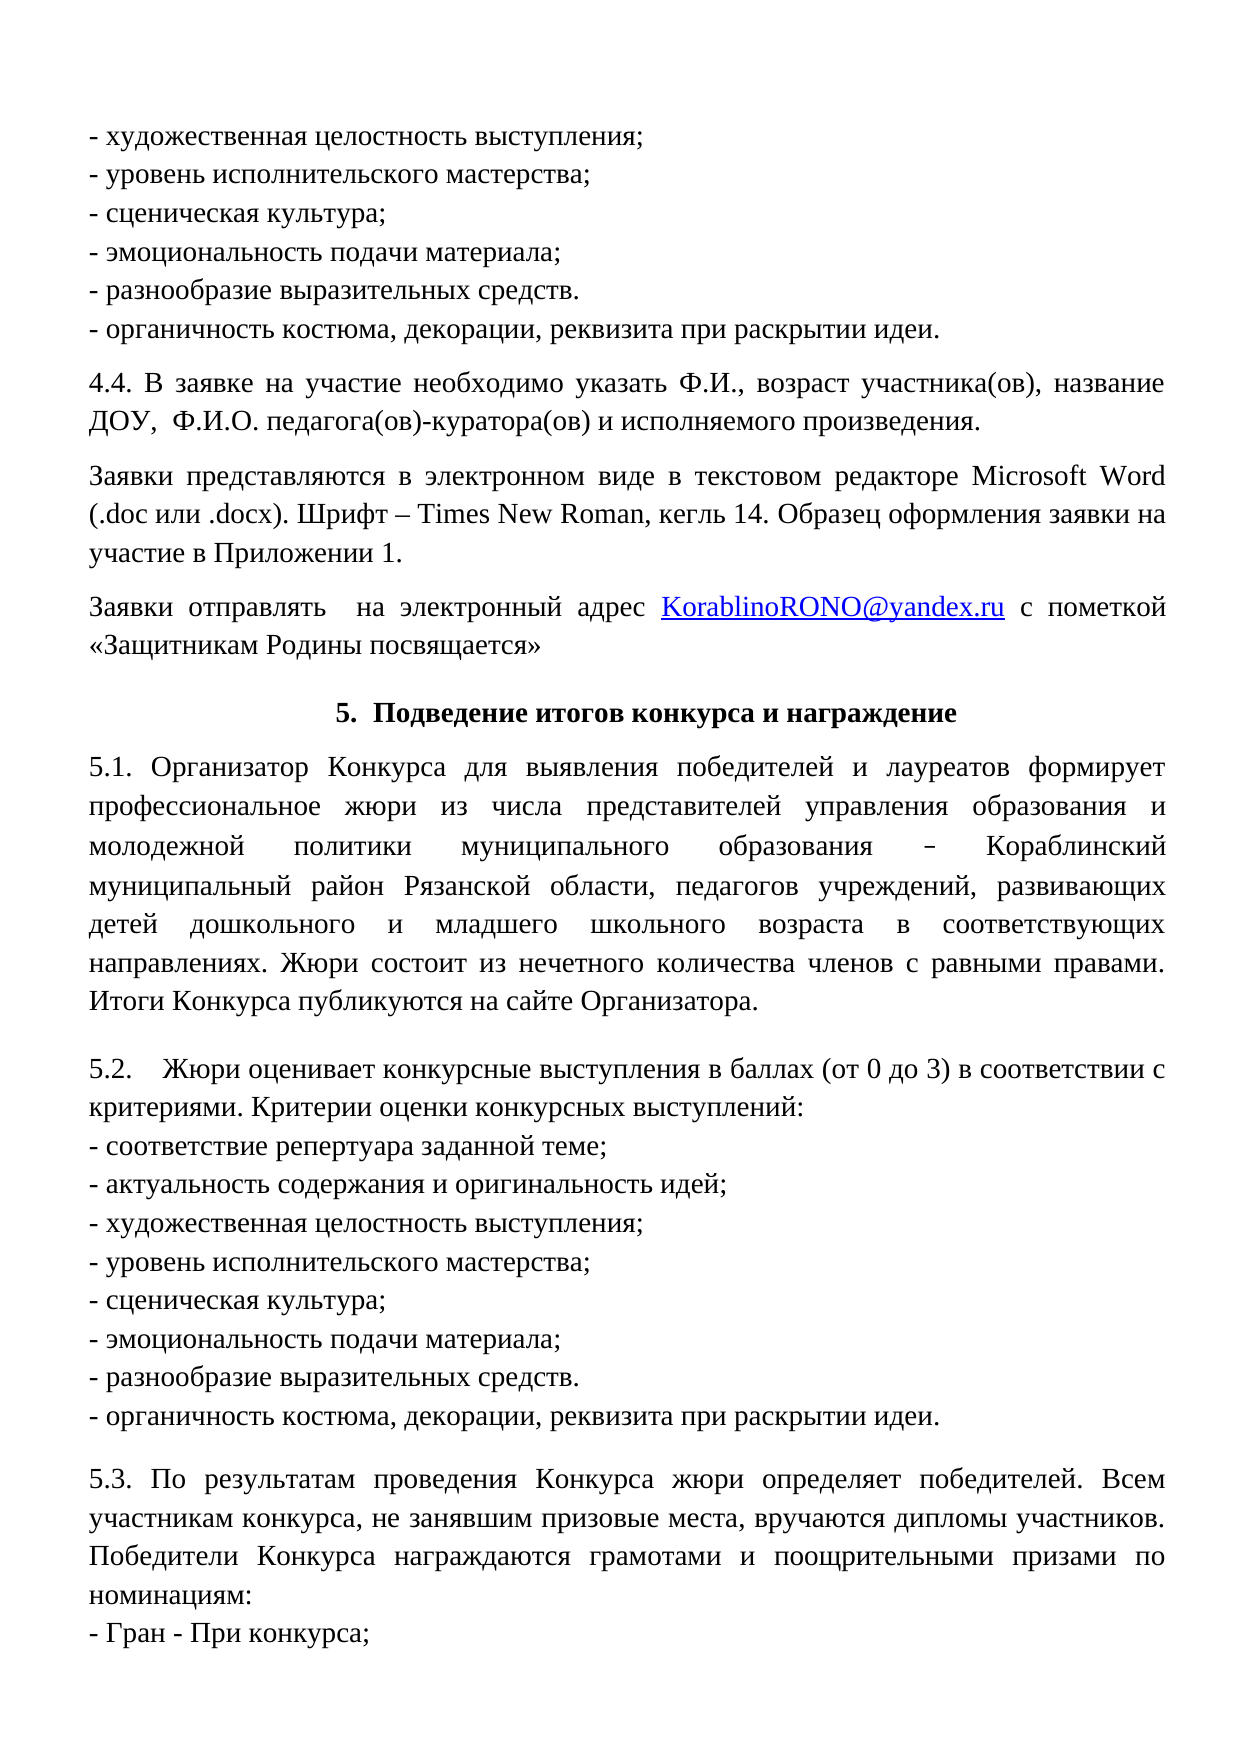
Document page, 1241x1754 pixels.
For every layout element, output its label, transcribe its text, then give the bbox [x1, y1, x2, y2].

list 5.3. По результатам проведения Конкурса жюри определяет победителей. Всем участникам конкурса, не занявшим призовые места, вручаются дипломы участников. Победители Конкурса награждаются грамотами и поощрительными призами по номинациям: [89, 1461, 1166, 1611]
text - органичность костюма, декорации, реквизита при раскрытии идеи. [89, 311, 1166, 344]
text - органичность костюма, декорации, реквизита при раскрытии идеи. [89, 1398, 1166, 1431]
list - соответствие репертуара заданной теме; [89, 1128, 1166, 1162]
text - эмоциональность подачи материала; [89, 234, 1166, 267]
text - художественная целостность выступления; [89, 118, 1166, 152]
text - сценическая культура; [89, 195, 1166, 229]
text Заявки отправлять на электронный адрес KorablinoRONO@yandex.ru с пометкой «Защитникам Родины посвящается» [89, 589, 1166, 661]
list - сценическая культура; [89, 1282, 1166, 1316]
list - уровень исполнительского мастерства; [89, 1244, 1166, 1277]
text - уровень исполнительского мастерства; [89, 157, 1166, 190]
list - актуальность содержания и оригинальность идей; [89, 1167, 1166, 1200]
text 4.4. В заявке на участие необходимо указать Ф.И., возраст участника(ов), название ДОУ, Ф.И.О. педагога(ов)-куратора(ов) и исполняемого произведения. [89, 365, 1166, 437]
list - Гран - При конкурса; [89, 1616, 1166, 1649]
list Жюри оценивает конкурсные выступления в баллах (от 0 до 3) в соответствии с критериями. Критерии оценки конкурсных выступлений: [89, 1051, 1166, 1123]
list - эмоциональность подачи материала; [89, 1321, 1166, 1354]
list Подведение итогов конкурса и награждение [126, 695, 1166, 729]
list - художественная целостность выступления; [89, 1205, 1166, 1239]
text Заявки представляются в электронном виде в текстовом редакторе Microsoft Word (.doc или .docx). Шрифт – Times New Roman, кегль 14. Образец оформления заявки на участие в Приложении 1. [89, 458, 1166, 568]
text 5.1. Организатор Конкурса для выявления победителей и лауреатов формирует профессиональное жюри из числа представителей управления образования и молодежной политики муниципального образования – Кораблинский муниципальный район Рязанской области, педагогов учреждений, развивающих детей дошкольного и младшего школьного возраста в соответствующих направлениях. Жюри состоит из нечетного количества членов с равными правами. Итоги Конкурса публикуются на сайте Организатора. [89, 749, 1166, 1017]
list - разнообразие выразительных средств. [89, 1359, 1166, 1393]
text - разнообразие выразительных средств. [89, 272, 1166, 306]
